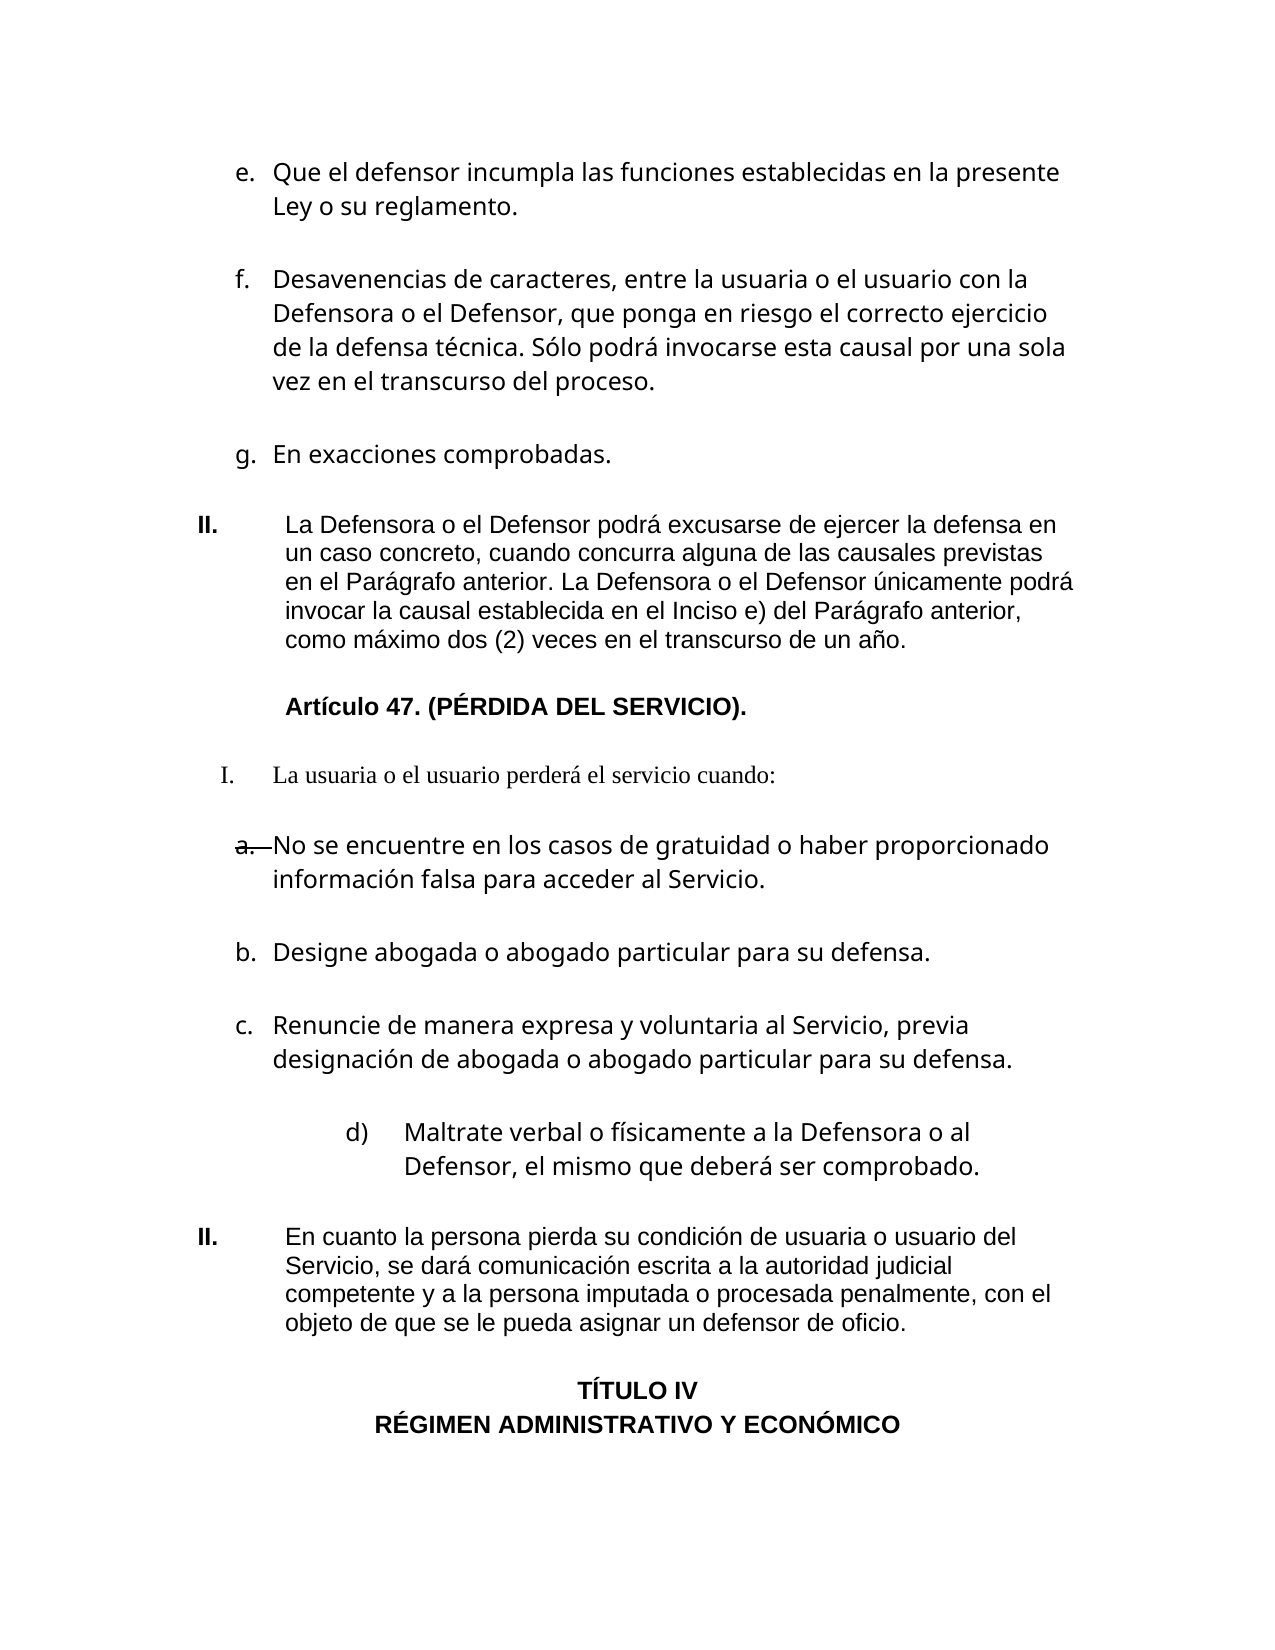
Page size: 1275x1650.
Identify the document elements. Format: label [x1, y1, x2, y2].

table_header [196, 148, 1079, 1479]
